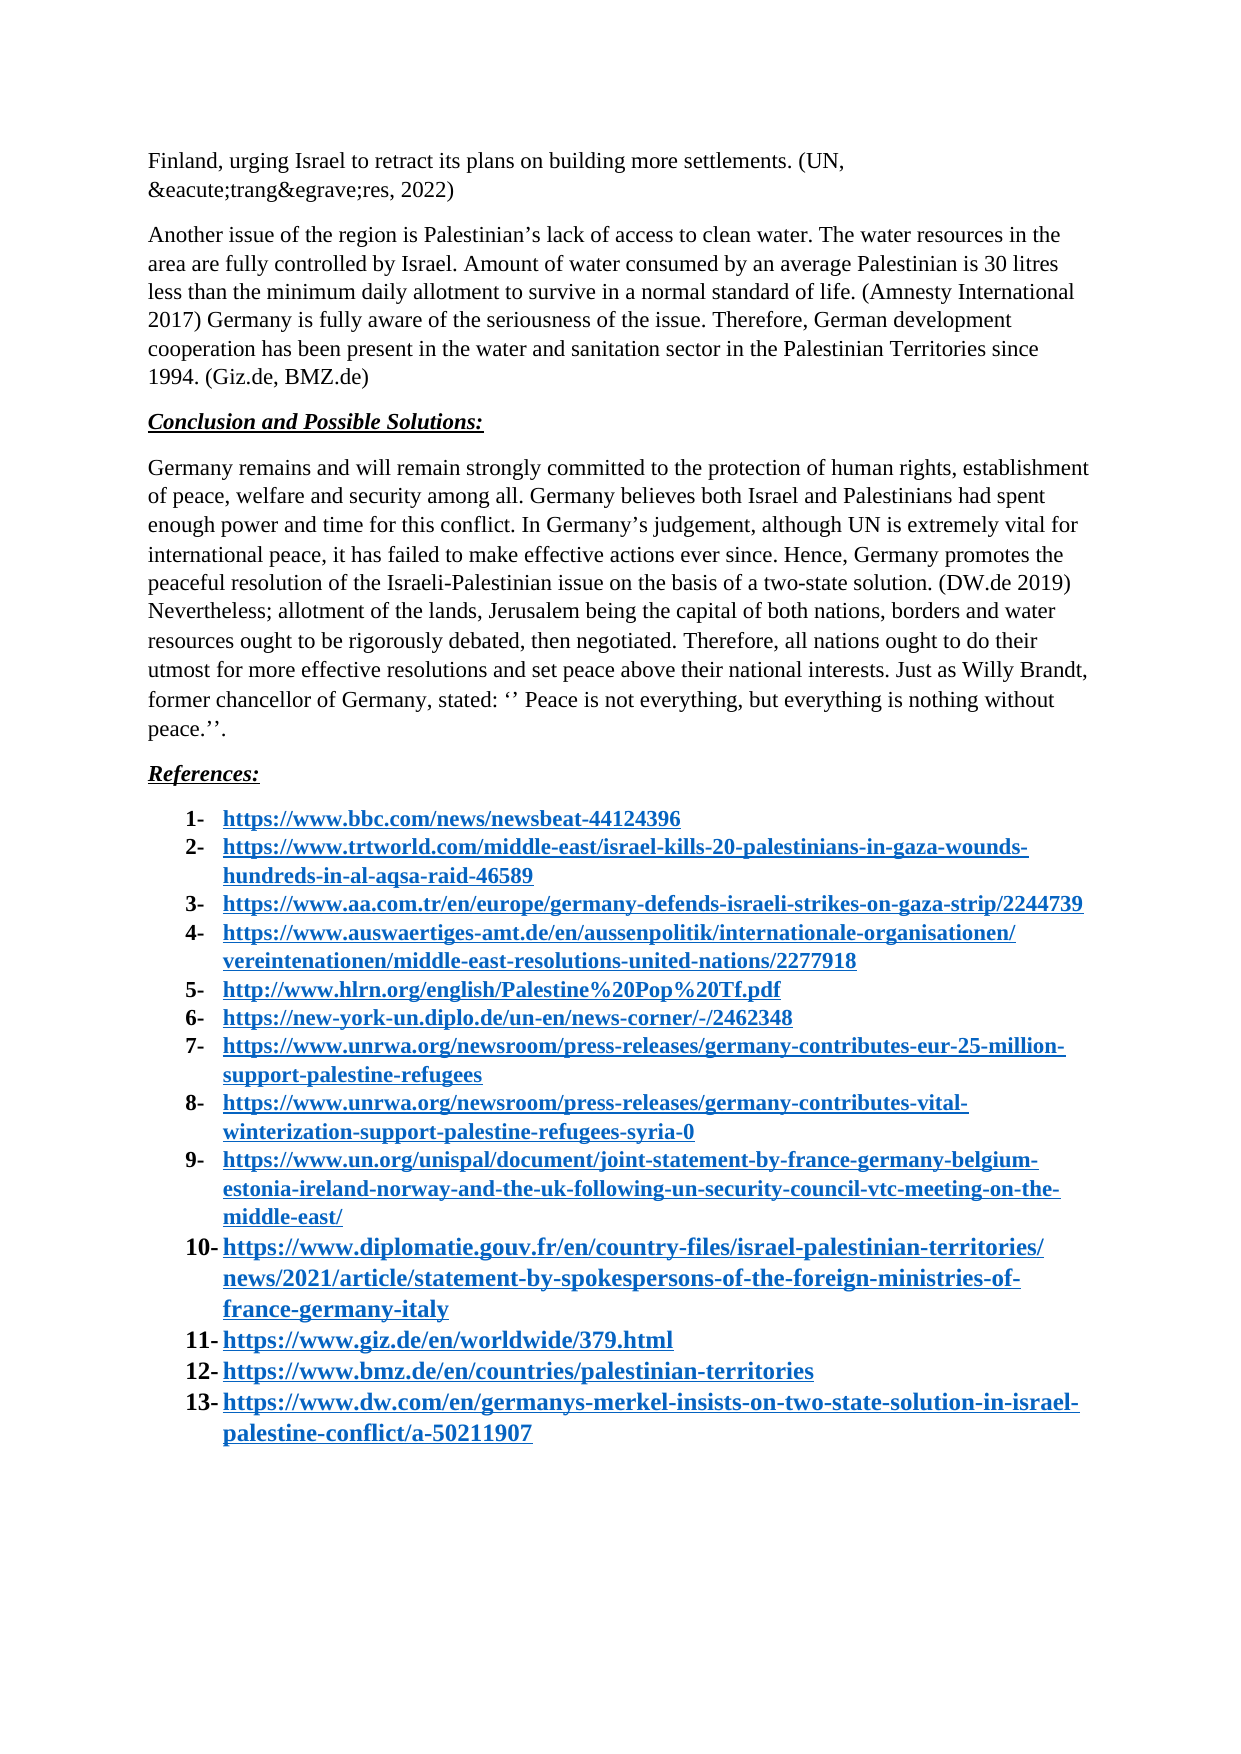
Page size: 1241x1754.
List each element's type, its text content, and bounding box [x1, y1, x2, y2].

list https://www.auswaertiges-amt.de/en/aussenpolitik/internationale-organisationen/vereintenationen/middle-east-resolutions-united-nations/2277918 [185, 919, 1093, 973]
text Another issue of the region is Palestinian’s lack of access to clean water. The water resources in the area are fully controlled by Israel. Amount of water consumed by an average Palestinian is 30 litres less than the minimum daily allotment to survive in a normal standard of life. (Amnesty International 2017) Germany is fully aware of the seriousness of the issue. Therefore, German development cooperation has been present in the water and sanitation sector in the Palestinian Territories since 1994. (Giz.de, BMZ.de) [148, 221, 1093, 390]
list https://www.bmz.de/en/countries/palestinian-territories [185, 1356, 1093, 1384]
text Germany remains and will remain strongly committed to the protection of human rights, establishment of peace, welfare and security among all. Germany believes both Israel and Palestinians had spent enough power and time for this conflict. In Germany’s judgement, although UN is extremely vital for international peace, it has failed to make effective actions ever since. Hence, Germany promotes the peaceful resolution of the Israeli-Palestinian issue on the basis of a two-state solution. (DW.de 2019) Nevertheless; allotment of the lands, Jerusalem being the capital of both nations, borders and water resources ought to be rigorously debated, then negotiated. Therefore, all nations ought to do their utmost for more effective resolutions and set peace above their national interests. Just as Willy Brandt, former chancellor of Germany, stated: ‘’ Peace is not everything, but everything is nothing without peace.’’. [148, 453, 1093, 741]
list https://www.diplomatie.gouv.fr/en/country-files/israel-palestinian-territories/news/2021/article/statement-by-spokespersons-of-the-foreign-ministries-of-france-germany-italy [185, 1232, 1093, 1322]
list https://www.trtworld.com/middle-east/israel-kills-20-palestinians-in-gaza-wounds-hundreds-in-al-aqsa-raid-46589 [185, 833, 1093, 888]
list https://www.un.org/unispal/document/joint-statement-by-france-germany-belgium-estonia-ireland-norway-and-the-uk-following-un-security-council-vtc-meeting-on-the-middle-east/ [185, 1146, 1093, 1229]
list http://www.hlrn.org/english/Palestine%20Pop%20Tf.pdf [185, 976, 1093, 1002]
list https://new-york-un.diplo.de/un-en/news-corner/-/2462348 [185, 1004, 1093, 1030]
list https://www.dw.com/en/germanys-merkel-insists-on-two-state-solution-in-israel-palestine-conflict/a-50211907 [185, 1387, 1093, 1447]
list https://www.unrwa.org/newsroom/press-releases/germany-contributes-eur-25-million-support-palestine-refugees [185, 1032, 1093, 1087]
list https://www.giz.de/en/worldwide/379.html [185, 1325, 1093, 1353]
list https://www.aa.com.tr/en/europe/germany-defends-israeli-strikes-on-gaza-strip/2244739 [185, 890, 1093, 917]
list https://www.bbc.com/news/newsbeat-44124396 [185, 805, 1093, 831]
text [148, 148, 1093, 202]
text References: [148, 760, 1093, 786]
text Conclusion and Possible Solutions: [148, 408, 1093, 435]
list https://www.unrwa.org/newsroom/press-releases/germany-contributes-vital-winterization-support-palestine-refugees-syria-0 [185, 1089, 1093, 1144]
